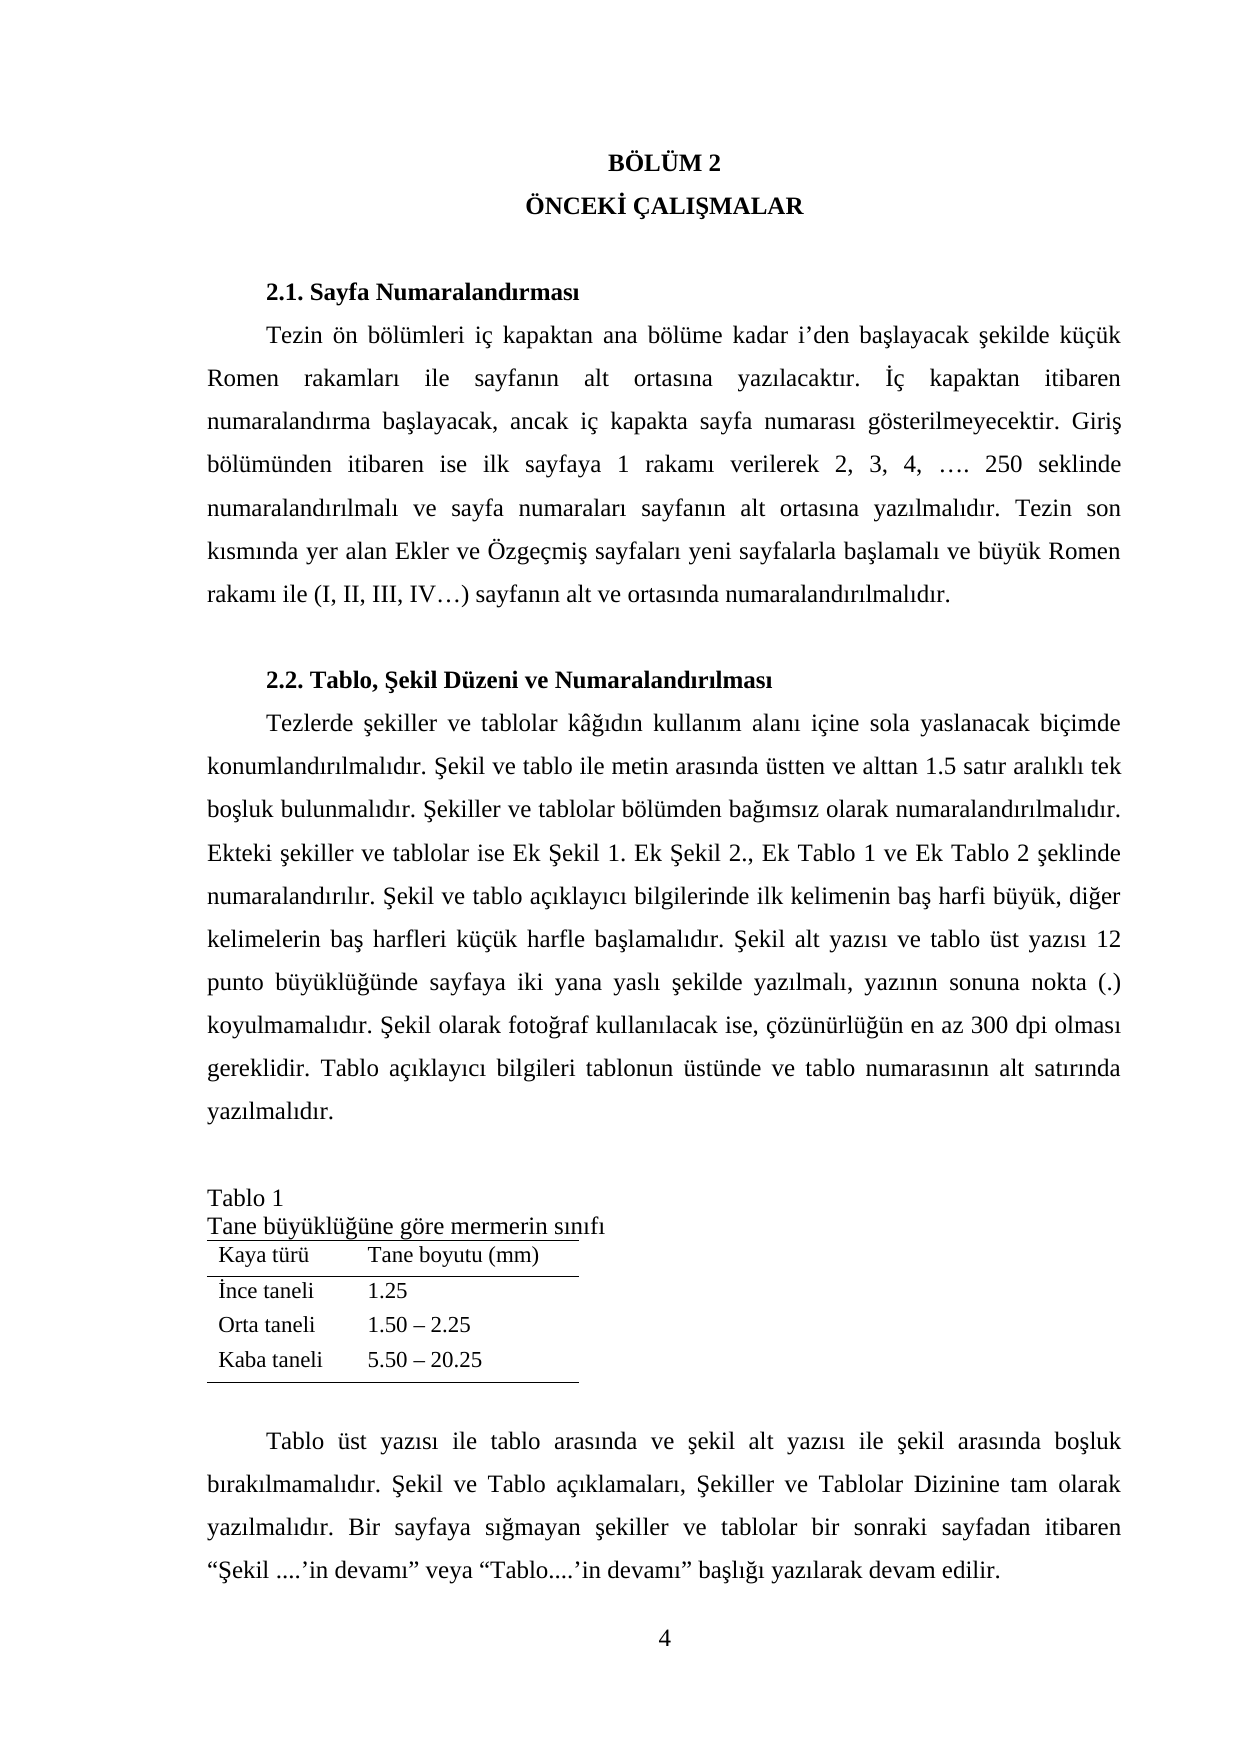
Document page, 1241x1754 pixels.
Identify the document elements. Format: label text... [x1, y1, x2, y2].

text Tablo üst yazısı ile tablo arasında ve şekil alt yazısı ile şekil arasında boşluk bırakılmamalıdır. Şekil ve Tablo açıklamaları, Şekiller ve Tablolar Dizinine tam olarak yazılmalıdır. Bir sayfaya sığmayan şekiller ve tablolar bir sonraki sayfadan itibaren “Şekil ....’in devamı” veya “Tablo....’in devamı” başlığı yazılarak devam edilir. [207, 1426, 1122, 1584]
text Tezlerde şekiller ve tablolar kâğıdın kullanım alanı içine sola yaslanacak biçimde konumlandırılmalıdır. Şekil ve tablo ile metin arasında üstten ve alttan 1.5 satır aralıklı tek boşluk bulunmalıdır. Şekiller ve tablolar bölümden bağımsız olarak numaralandırılmalıdır. Ekteki şekiller ve tablolar ise Ek Şekil 1. Ek Şekil 2., Ek Tablo 1 ve Ek Tablo 2 şeklinde numaralandırılır. Şekil ve tablo açıklayıcı bilgilerinde ilk kelimenin baş harfi büyük, diğer kelimelerin baş harfleri küçük harfle başlamalıdır. Şekil alt yazısı ve tablo üst yazısı 12 punto büyüklüğünde sayfaya iki yana yaslı şekilde yazılmalı, yazının sonuna nokta (.) koyulmamalıdır. Şekil olarak fotoğraf kullanılacak ise, çözünürlüğün en az 300 dpi olması gereklidir. Tablo açıklayıcı bilgileri tablonun üstünde ve tablo numarasının alt satırında yazılmalıdır. [207, 708, 1122, 1125]
table_cell 5.50 – 20.25 [356, 1346, 579, 1382]
table_header Kaya türü [207, 1241, 356, 1276]
table_cell 1.50 – 2.25 [356, 1311, 579, 1346]
text Tablo 1 [207, 1183, 1122, 1211]
table_cell İnce taneli [207, 1277, 356, 1311]
subtitle BÖLÜM 2 ÖNCEKİ ÇALIŞMALAR [207, 148, 1122, 219]
text Tezin ön bölümleri iç kapaktan ana bölüme kadar i’den başlayacak şekilde küçük Romen rakamları ile sayfanın alt ortasına yazılacaktır. İç kapaktan itibaren numaralandırma başlayacak, ancak iç kapakta sayfa numarası gösterilmeyecektir. Giriş bölümünden itibaren ise ilk sayfaya 1 rakamı verilerek 2, 3, 4, …. 250 seklinde numaralandırılmalı ve sayfa numaraları sayfanın alt ortasına yazılmalıdır. Tezin son kısmında yer alan Ekler ve Özgeçmiş sayfaları yeni sayfalarla başlamalı ve büyük Romen rakamı ile (I, II, III, IV…) sayfanın alt ve ortasında numaralandırılmalıdır. [207, 320, 1122, 608]
table_cell Kaba taneli [207, 1346, 356, 1382]
subtitle 2.1. Sayfa Numaralandırması [207, 277, 1122, 306]
table_header Tane boyutu (mm) [356, 1241, 579, 1276]
table_cell 1.25 [356, 1277, 579, 1311]
text Tane büyüklüğüne göre mermerin sınıfı [207, 1211, 1122, 1240]
subtitle 2.2. Tablo, Şekil Düzeni ve Numaralandırılması [207, 665, 1122, 694]
table_cell Orta taneli [207, 1311, 356, 1346]
